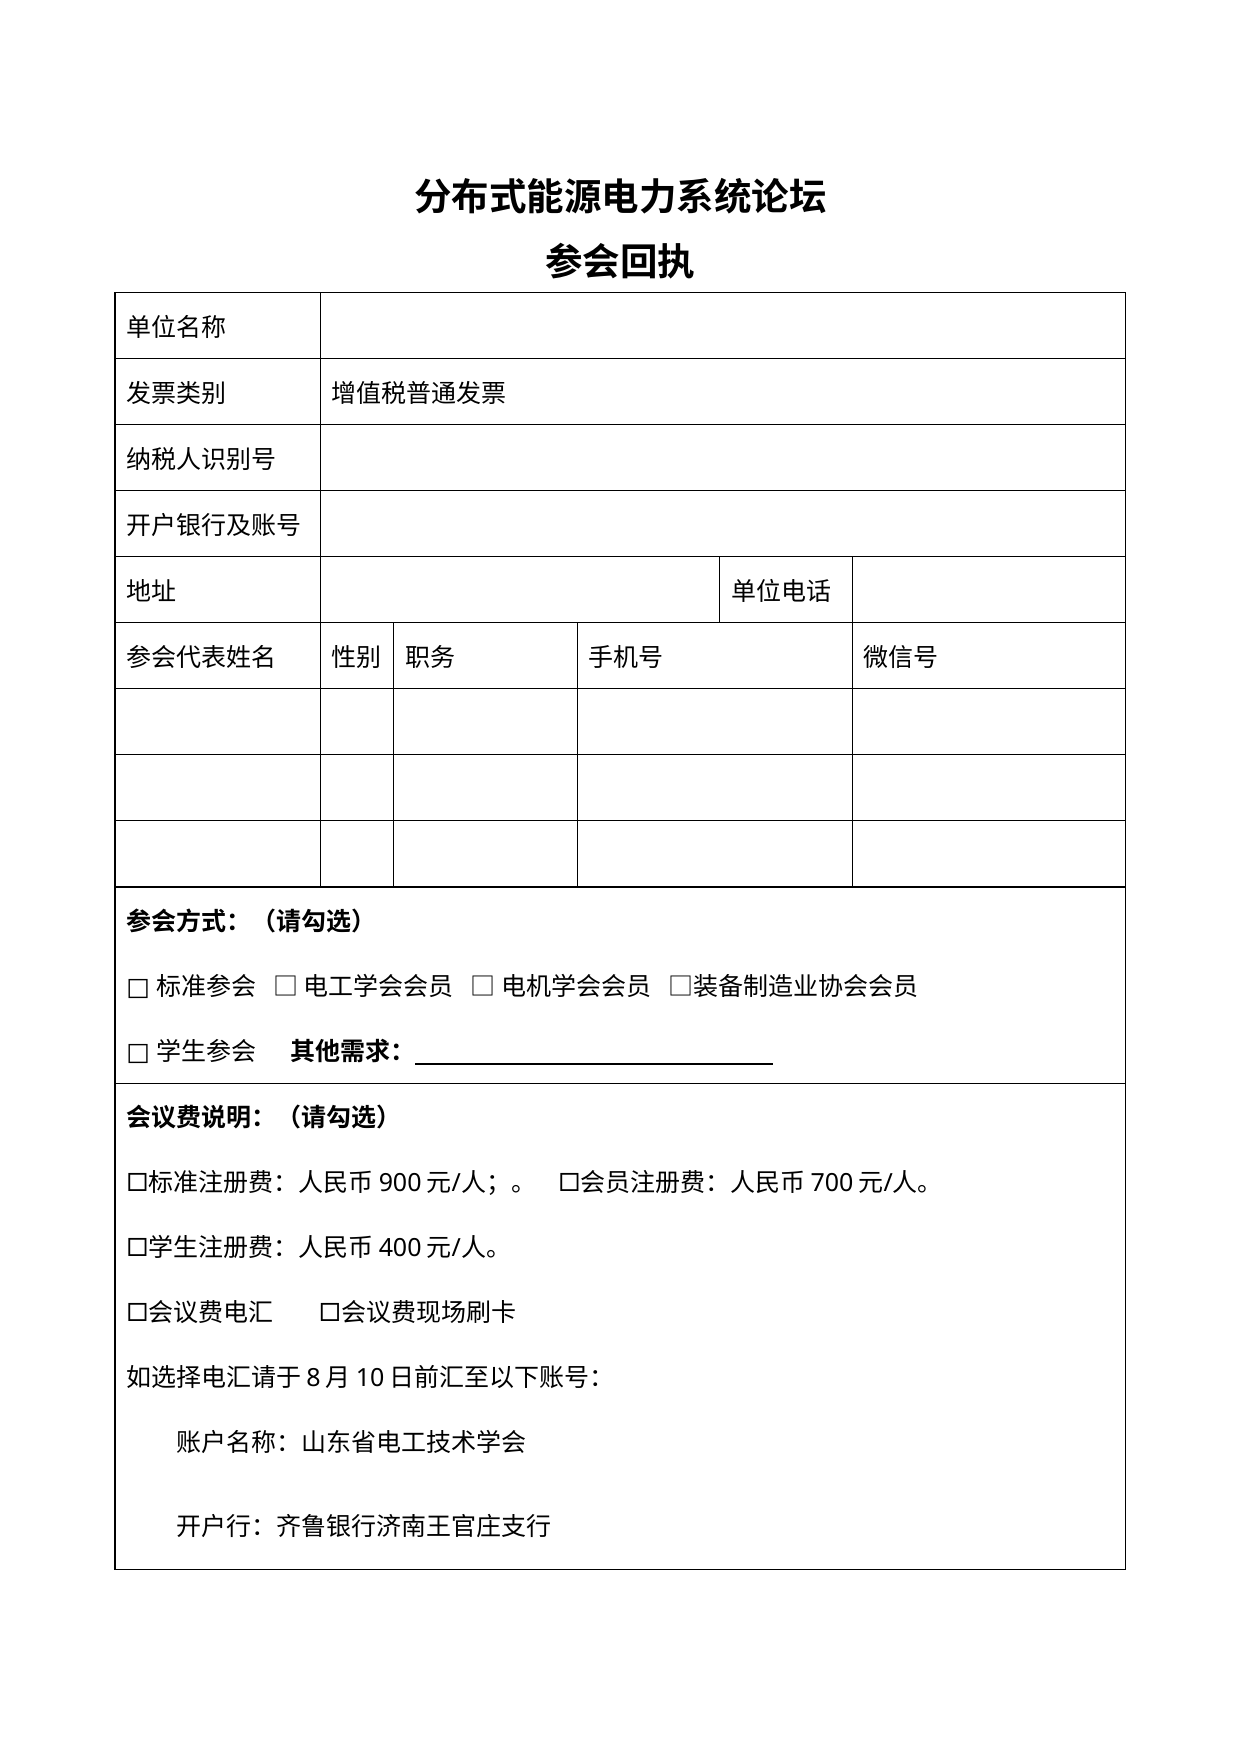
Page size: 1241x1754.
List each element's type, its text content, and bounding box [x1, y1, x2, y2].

table_cell [853, 821, 1125, 886]
table_cell 性别 [321, 623, 393, 688]
table_cell 开户银行及账号 [116, 491, 320, 556]
table_cell [853, 557, 1125, 622]
table_cell [578, 821, 852, 886]
text 分布式能源电力系统论坛 [187, 162, 1053, 227]
text 参会回执 [187, 227, 1053, 292]
table_header [321, 293, 1125, 358]
table_cell [321, 425, 1125, 490]
table_cell 手机号 [578, 623, 852, 688]
table_cell [578, 689, 852, 754]
table_cell [578, 755, 852, 820]
table_cell 微信号 [853, 623, 1125, 688]
table_cell 职务 [394, 623, 577, 688]
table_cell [116, 1084, 1125, 1569]
table_cell 纳税人识别号 [116, 425, 320, 490]
table_cell [116, 821, 320, 886]
table_cell [853, 689, 1125, 754]
table_cell [321, 821, 393, 886]
table_cell 参会代表姓名 [116, 623, 320, 688]
table_cell [853, 755, 1125, 820]
table_cell [321, 557, 719, 622]
table_cell [116, 689, 320, 754]
table_cell [394, 689, 577, 754]
table_cell 增值税普通发票 [321, 359, 1125, 424]
table_cell [321, 491, 1125, 556]
table_cell [321, 689, 393, 754]
table_cell [321, 755, 393, 820]
table_cell [116, 755, 320, 820]
table_cell 地址 [116, 557, 320, 622]
table_cell 参会方式：（请勾选） □ 标准参会 □ 电工学会会员 □ 电机学会会员 □装备制造业协会会员 □ 学生参会 其他需求： [116, 888, 1125, 1082]
table_header 单位名称 [116, 293, 320, 358]
table_cell [394, 755, 577, 820]
table_cell 发票类别 [116, 359, 320, 424]
table_cell [394, 821, 577, 886]
table_cell 单位电话 [720, 557, 852, 622]
